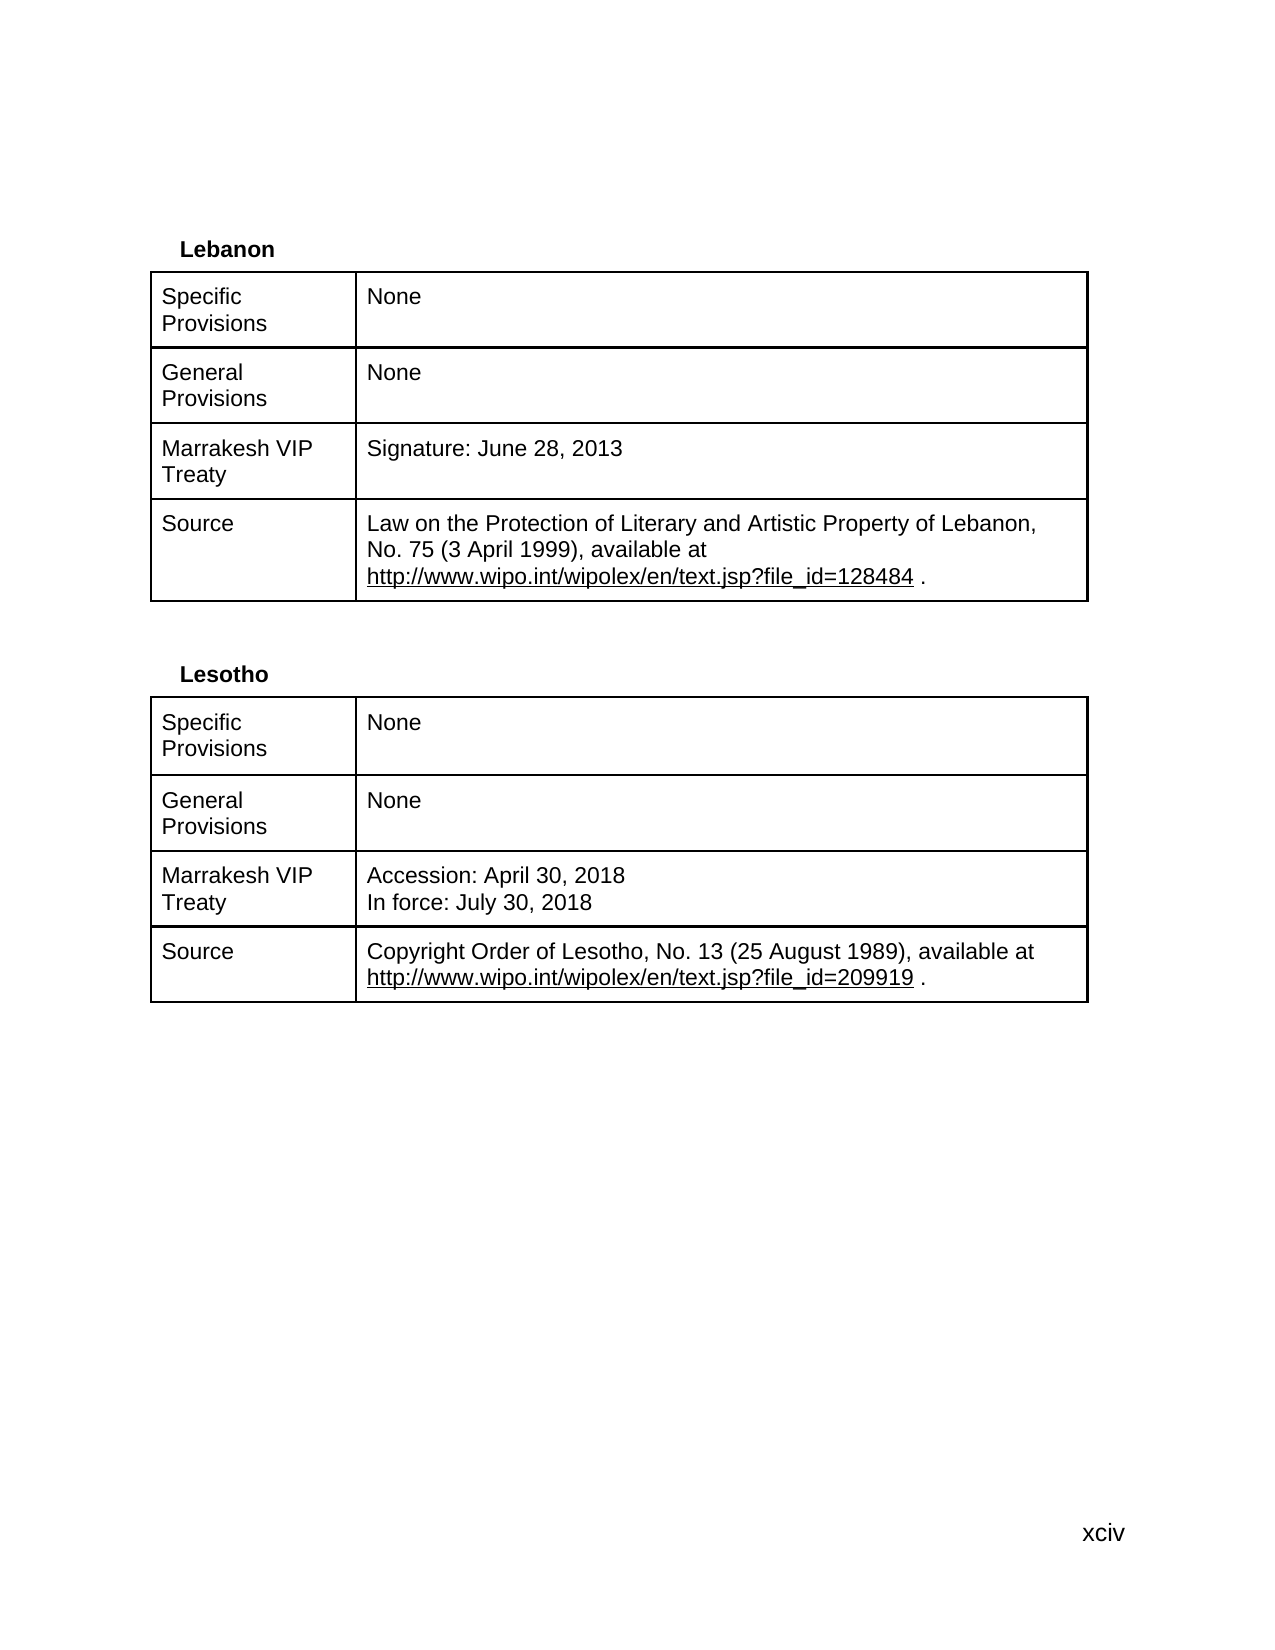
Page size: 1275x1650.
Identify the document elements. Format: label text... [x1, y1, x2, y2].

table_cell Source [152, 928, 355, 1001]
table_cell General Provisions [152, 776, 355, 850]
table_cell None [357, 776, 1086, 850]
table_cell Copyright Order of Lesotho, No. 13 (25 August 1989), available at http://www.wipo.int/wipolex/en/text.jsp?file_id=209919 . [357, 928, 1086, 1001]
table_cell General Provisions [152, 349, 355, 422]
table_header Specific Provisions [152, 698, 355, 774]
text Lebanon [179, 210, 1125, 262]
table_cell Signature: June 28, 2013 [357, 424, 1086, 498]
table_header None [357, 698, 1086, 774]
table_cell Marrakesh VIP Treaty [152, 424, 355, 498]
table_cell Law on the Protection of Literary and Artistic Property of Lebanon, No. 75 (3 April 1999), available at http://www.wipo.int/wipolex/en/text.jsp?file_id=128484 . [357, 500, 1086, 599]
table_cell Source [152, 500, 355, 599]
table_header None [357, 273, 1086, 346]
table_cell None [357, 349, 1086, 422]
table_cell Accession: April 30, 2018 In force: July 30, 2018 [357, 852, 1086, 925]
text Lesotho [179, 635, 1125, 688]
table_header Specific Provisions [152, 273, 355, 346]
table_cell Marrakesh VIP Treaty [152, 852, 355, 925]
